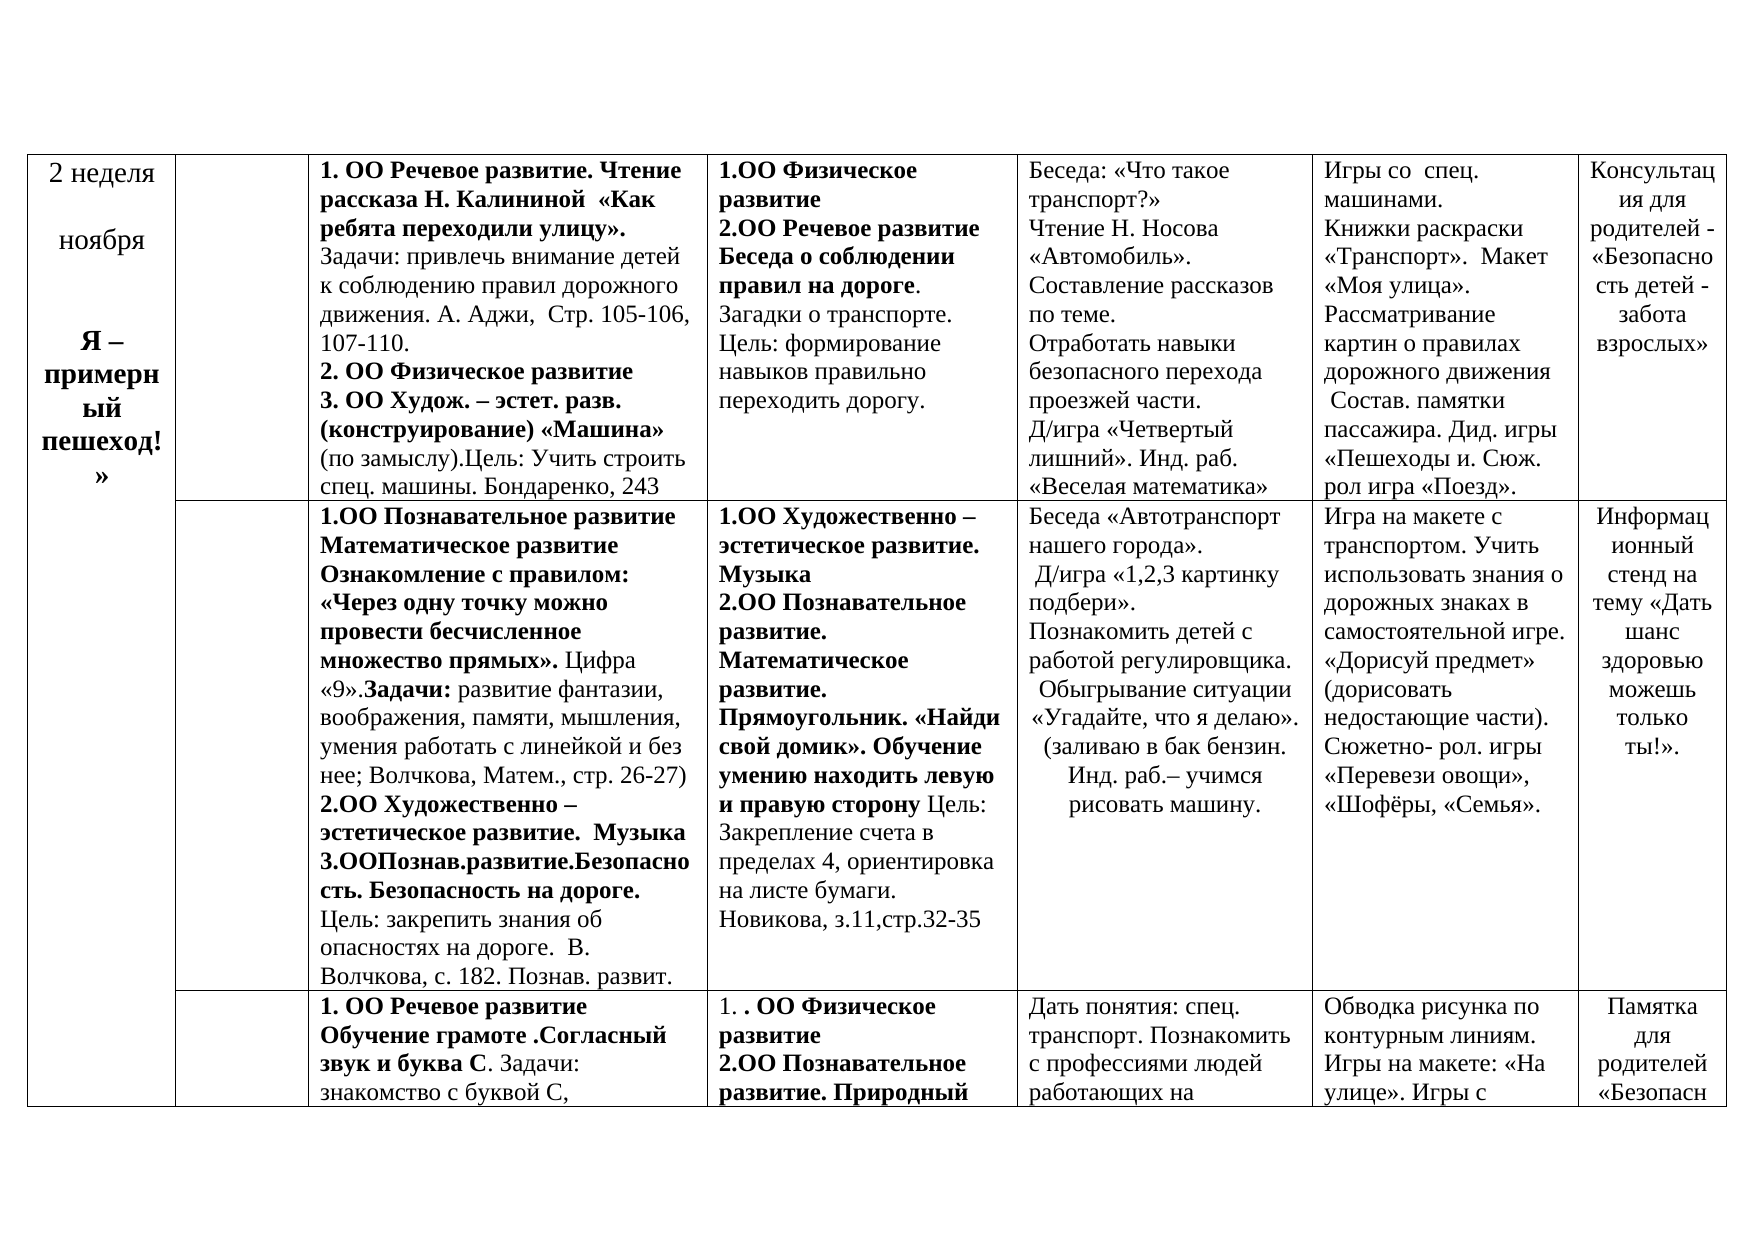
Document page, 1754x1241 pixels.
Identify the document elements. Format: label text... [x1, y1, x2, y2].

table_cell Беседа «Автотранспорт нашего города». Д/игра «1,2,3 картинку подбери». Познакомить детей с работой регулировщика. Обыгрывание ситуации «Угадайте, что я делаю».(заливаю в бак бензин. Инд. раб.– учимся рисовать машину. [1018, 501, 1312, 990]
table_cell [176, 155, 308, 500]
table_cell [1018, 991, 1312, 1106]
table_cell 1.ОО Художественно – эстетическое развитие. Музыка 2.ОО Познавательное развитие. Математическое развитие. Прямоугольник. «Найди свой домик». Обучение умению находить левую и правую сторону Цель: Закрепление счета в пределах 4, ориентировка на листе бумаги. Новикова, з.11,стр.32-35 [708, 501, 1017, 990]
table_cell Информационный стенд на тему «Дать шанс здоровью можешь только ты!». [1579, 501, 1726, 990]
table_cell Беседа: «Что такое транспорт?» Чтение Н. Носова «Автомобиль». Составление рассказов по теме. Отработать навыки безопасного перехода проезжей части. Д/игра «Четвертый лишний». Инд. раб. «Веселая математика» [1018, 155, 1312, 500]
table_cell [1313, 991, 1578, 1106]
table_cell 1. ОО Речевое развитие. Чтение рассказа Н. Калининой «Как ребята переходили улицу». Задачи: привлечь внимание детей к соблюдению правил дорожного движения. А. Аджи, Стр. 105-106, 107-110. 2. ОО Физическое развитие 3. ОО Худож. – эстет. разв. (конструирование) «Машина» (по замыслу).Цель: Учить строить спец. машины. Бондаренко, 243 [309, 155, 707, 500]
table_cell 2 неделя ноября Я – примерный пешеход!» [28, 155, 175, 1106]
table_cell Игры со спец. машинами. Книжки раскраски «Транспорт». Макет «Моя улица». Рассматривание картин о правилах дорожного движения Состав. памятки пассажира. Дид. игры «Пешеходы и. Сюж. рол игра «Поезд». [1313, 155, 1578, 500]
table_cell Консультация для родителей - «Безопасность детей - забота взрослых» [1579, 155, 1726, 500]
table_cell Игра на макете с транспортом. Учить использовать знания о дорожных знаках в самостоятельной игре. «Дорисуй предмет» (дорисовать недостающие части). Сюжетно- рол. игры «Перевези овощи», «Шофёры, «Семья». [1313, 501, 1578, 990]
table_cell 1.ОО Физическое развитие 2.ОО Речевое развитие Беседа о соблюдении правил на дороге. Загадки о транспорте. Цель: формирование навыков правильно переходить дорогу. [708, 155, 1017, 500]
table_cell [708, 991, 1017, 1106]
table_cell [1579, 991, 1726, 1106]
table_cell [176, 991, 308, 1106]
table_cell 1.ОО Познавательное развитие Математическое развитие Ознакомление с правилом: «Через одну точку можно провести бесчисленное множество прямых». Цифра «9».Задачи: развитие фантазии, воображения, памяти, мышления, умения работать с линейкой и без нее; Волчкова, Матем., стр. 26-27) 2.ОО Художественно – эстетическое развитие. Музыка 3.ООПознав.развитие.Безопасность. Безопасность на дороге. Цель: закрепить знания об опасностях на дороге. В. Волчкова, с. 182. Познав. развит. [309, 501, 707, 990]
table_cell [176, 501, 308, 990]
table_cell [309, 991, 707, 1106]
